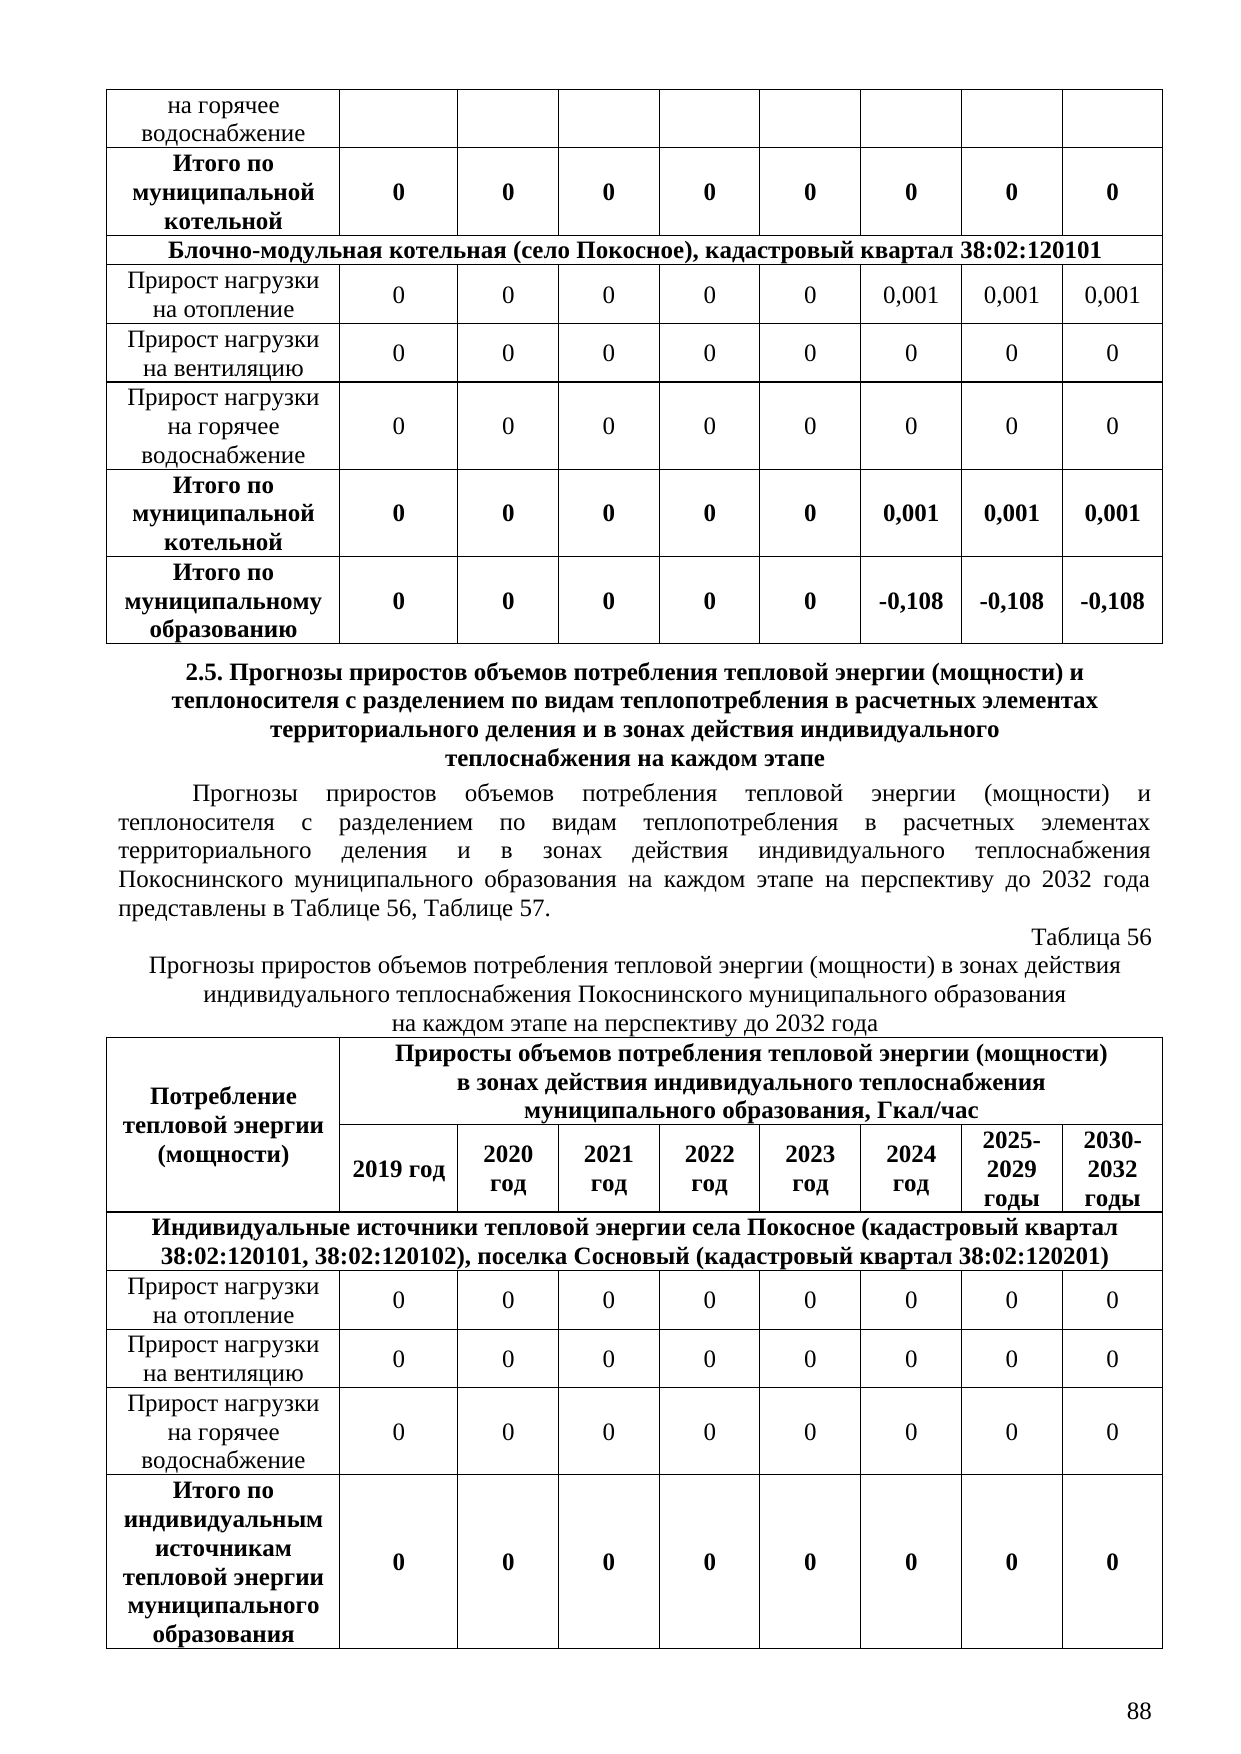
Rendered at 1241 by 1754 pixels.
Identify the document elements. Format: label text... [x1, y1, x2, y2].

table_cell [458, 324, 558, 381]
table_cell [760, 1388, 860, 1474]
text Прогнозы приростов объемов потребления тепловой энергии (мощности) в зонах действия индивидуального теплоснабжения Покоснинского муниципального образования [118, 951, 1152, 1008]
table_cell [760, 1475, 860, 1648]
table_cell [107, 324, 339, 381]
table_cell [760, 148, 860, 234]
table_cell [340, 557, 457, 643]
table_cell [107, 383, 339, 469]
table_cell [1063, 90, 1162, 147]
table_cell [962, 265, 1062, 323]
text 2.5. Прогнозы приростов объемов потребления тепловой энергии (мощности) и теплоносителя с разделением по видам теплопотребления в расчетных элементах территориального деления и в зонах действия индивидуального [118, 657, 1152, 743]
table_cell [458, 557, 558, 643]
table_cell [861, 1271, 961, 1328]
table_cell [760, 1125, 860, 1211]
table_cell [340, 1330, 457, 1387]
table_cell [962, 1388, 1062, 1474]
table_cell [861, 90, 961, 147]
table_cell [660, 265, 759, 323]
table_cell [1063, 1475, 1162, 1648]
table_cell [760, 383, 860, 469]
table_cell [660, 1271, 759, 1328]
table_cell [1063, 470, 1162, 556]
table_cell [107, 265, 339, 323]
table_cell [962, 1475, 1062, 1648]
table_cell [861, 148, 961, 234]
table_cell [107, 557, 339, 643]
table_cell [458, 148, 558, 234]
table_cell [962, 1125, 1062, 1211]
text Таблица 56 [118, 922, 1152, 951]
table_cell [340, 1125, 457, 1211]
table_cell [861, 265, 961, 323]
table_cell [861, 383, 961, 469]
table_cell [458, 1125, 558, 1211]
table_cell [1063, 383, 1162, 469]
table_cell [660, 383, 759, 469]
text теплоснабжения на каждом этапе [118, 743, 1152, 772]
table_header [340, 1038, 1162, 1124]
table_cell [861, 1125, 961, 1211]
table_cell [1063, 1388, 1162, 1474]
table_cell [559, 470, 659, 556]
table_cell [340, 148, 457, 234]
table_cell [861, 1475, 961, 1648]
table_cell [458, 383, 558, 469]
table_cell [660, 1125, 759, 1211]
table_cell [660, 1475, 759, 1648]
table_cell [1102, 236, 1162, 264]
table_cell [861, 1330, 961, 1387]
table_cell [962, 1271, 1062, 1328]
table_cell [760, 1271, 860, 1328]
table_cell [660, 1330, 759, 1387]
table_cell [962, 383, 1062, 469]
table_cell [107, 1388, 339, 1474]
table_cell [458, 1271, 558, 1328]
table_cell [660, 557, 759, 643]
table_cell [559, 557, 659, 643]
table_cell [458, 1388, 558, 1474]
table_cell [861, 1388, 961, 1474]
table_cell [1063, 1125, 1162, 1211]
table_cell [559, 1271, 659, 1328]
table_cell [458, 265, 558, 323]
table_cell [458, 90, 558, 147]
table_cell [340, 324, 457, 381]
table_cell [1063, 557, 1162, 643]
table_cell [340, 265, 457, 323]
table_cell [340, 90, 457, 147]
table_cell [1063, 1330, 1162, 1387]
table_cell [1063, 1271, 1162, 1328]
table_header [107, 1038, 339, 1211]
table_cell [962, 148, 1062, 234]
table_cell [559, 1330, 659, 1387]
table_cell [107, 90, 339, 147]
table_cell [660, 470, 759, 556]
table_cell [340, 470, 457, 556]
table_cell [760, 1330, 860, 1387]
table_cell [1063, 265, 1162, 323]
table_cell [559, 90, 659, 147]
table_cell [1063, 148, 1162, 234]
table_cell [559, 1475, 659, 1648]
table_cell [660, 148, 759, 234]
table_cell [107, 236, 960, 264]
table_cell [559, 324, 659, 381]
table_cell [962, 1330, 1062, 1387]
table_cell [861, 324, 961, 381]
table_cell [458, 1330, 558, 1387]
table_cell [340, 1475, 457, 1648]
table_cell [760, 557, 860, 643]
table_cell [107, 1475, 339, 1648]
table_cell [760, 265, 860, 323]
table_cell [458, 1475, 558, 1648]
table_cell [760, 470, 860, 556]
text Прогнозы приростов объемов потребления тепловой энергии (мощности) и теплоносителя с разделением по видам теплопотребления в расчетных элементах территориального деления и в зонах действия индивидуального теплоснабжения Покоснинского муниципального образования на каждом этапе на перспективу до 2032 года представлены в Таблице 56, Таблице 57. [118, 778, 1152, 922]
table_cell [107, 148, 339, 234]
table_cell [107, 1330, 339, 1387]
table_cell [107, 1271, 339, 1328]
text на каждом этапе на перспективу до 2032 года [118, 1008, 1152, 1037]
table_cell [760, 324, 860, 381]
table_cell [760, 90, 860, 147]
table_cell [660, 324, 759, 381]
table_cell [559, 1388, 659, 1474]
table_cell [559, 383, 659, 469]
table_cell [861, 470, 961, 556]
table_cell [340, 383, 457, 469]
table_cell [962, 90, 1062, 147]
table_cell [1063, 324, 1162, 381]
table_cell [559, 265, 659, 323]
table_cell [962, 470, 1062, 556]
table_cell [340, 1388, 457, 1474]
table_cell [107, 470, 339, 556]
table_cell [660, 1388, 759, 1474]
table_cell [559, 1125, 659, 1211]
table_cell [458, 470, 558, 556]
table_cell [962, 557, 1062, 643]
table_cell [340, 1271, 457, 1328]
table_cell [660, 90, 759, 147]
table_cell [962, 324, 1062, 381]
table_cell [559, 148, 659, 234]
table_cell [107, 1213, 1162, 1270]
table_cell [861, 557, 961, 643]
